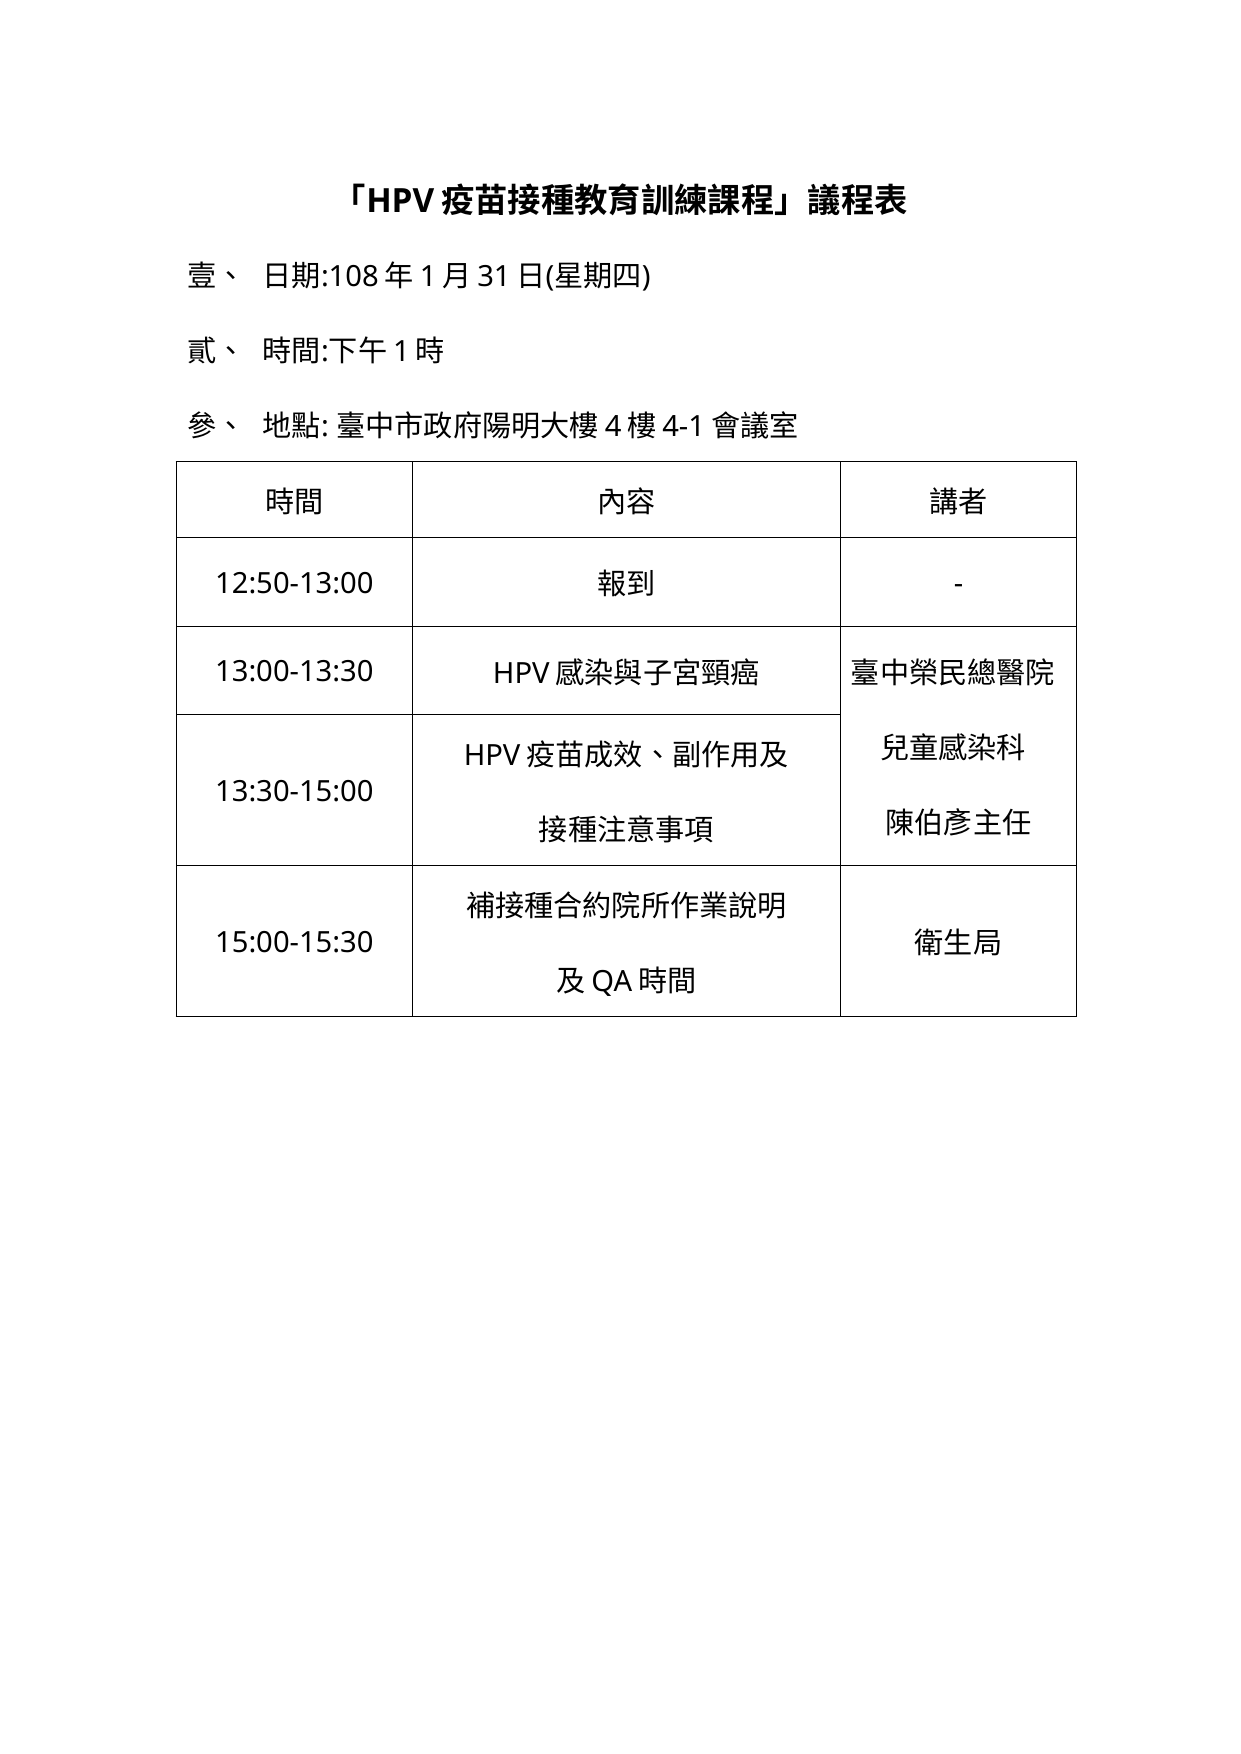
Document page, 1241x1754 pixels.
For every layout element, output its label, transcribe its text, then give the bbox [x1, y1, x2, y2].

list 地點: 臺中市政府陽明大樓4樓4-1會議室 [187, 386, 1053, 461]
table_cell 臺中榮民總醫院 兒童感染科 陳伯彥主任 [841, 627, 1076, 865]
table_cell 補接種合約院所作業說明 及QA時間 [413, 866, 840, 1016]
table_cell 13:30-15:00 [177, 715, 412, 865]
table_cell 報到 [413, 538, 840, 626]
table_header 時間 [177, 462, 412, 537]
table_cell HPV感染與子宮頸癌 [413, 627, 840, 714]
table_cell - [841, 538, 1076, 626]
table_cell 15:00-15:30 [177, 866, 412, 1016]
table_cell HPV疫苗成效、副作用及 接種注意事項 [413, 715, 840, 865]
list 日期:108年1月31日(星期四) [187, 236, 1053, 311]
table_cell 13:00-13:30 [177, 627, 412, 714]
table_header 內容 [413, 462, 840, 537]
text 「HPV疫苗接種教育訓練課程」議程表 [187, 161, 1053, 236]
list 時間:下午1時 [187, 311, 1053, 386]
table_cell 衛生局 [841, 866, 1076, 1016]
table_cell 12:50-13:00 [177, 538, 412, 626]
table_header 講者 [841, 462, 1076, 537]
